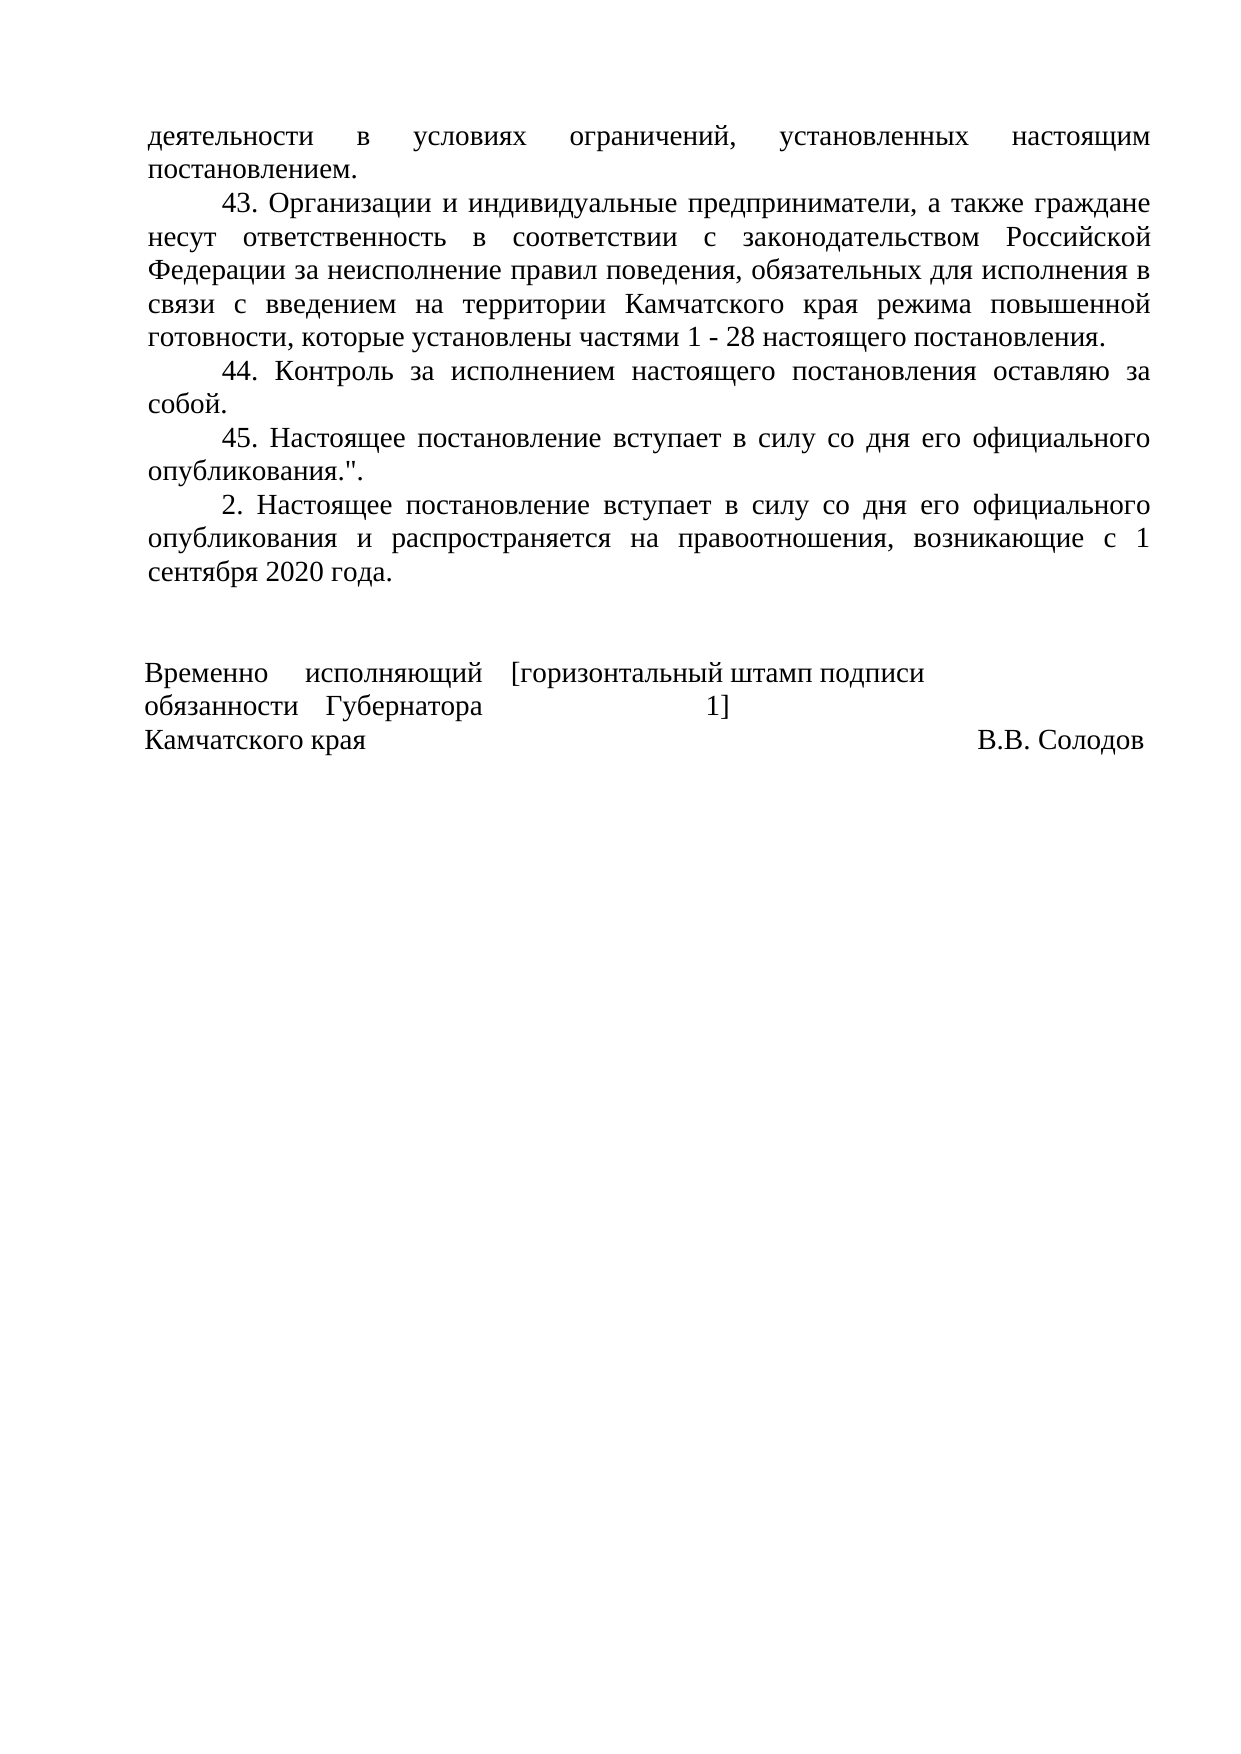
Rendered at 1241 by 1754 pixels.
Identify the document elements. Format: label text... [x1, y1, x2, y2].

table_header [горизонтальный штамп подписи 1] [494, 655, 941, 755]
text 43. Организации и индивидуальные предприниматели, а также граждане несут ответственность в соответствии с законодательством Российской Федерации за неисполнение правил поведения, обязательных для исполнения в связи с введением на территории Камчатского края режима повышенной готовности, которые установлены частями 1 - 28 настоящего постановления. [148, 185, 1152, 353]
text 45. Настоящее постановление вступает в силу со дня его официального опубликования.". [148, 420, 1152, 487]
table_header В.В. Солодов [941, 655, 1155, 755]
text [148, 118, 1152, 185]
text 2. Настоящее постановление вступает в силу со дня его официального опубликования и распространяется на правоотношения, возникающие с 1 сентября 2020 года. [148, 487, 1152, 588]
text 44. Контроль за исполнением настоящего постановления оставляю за собой. [148, 353, 1152, 420]
table_header Временно исполняющий обязанности Губернатора Камчатского края [133, 655, 494, 755]
